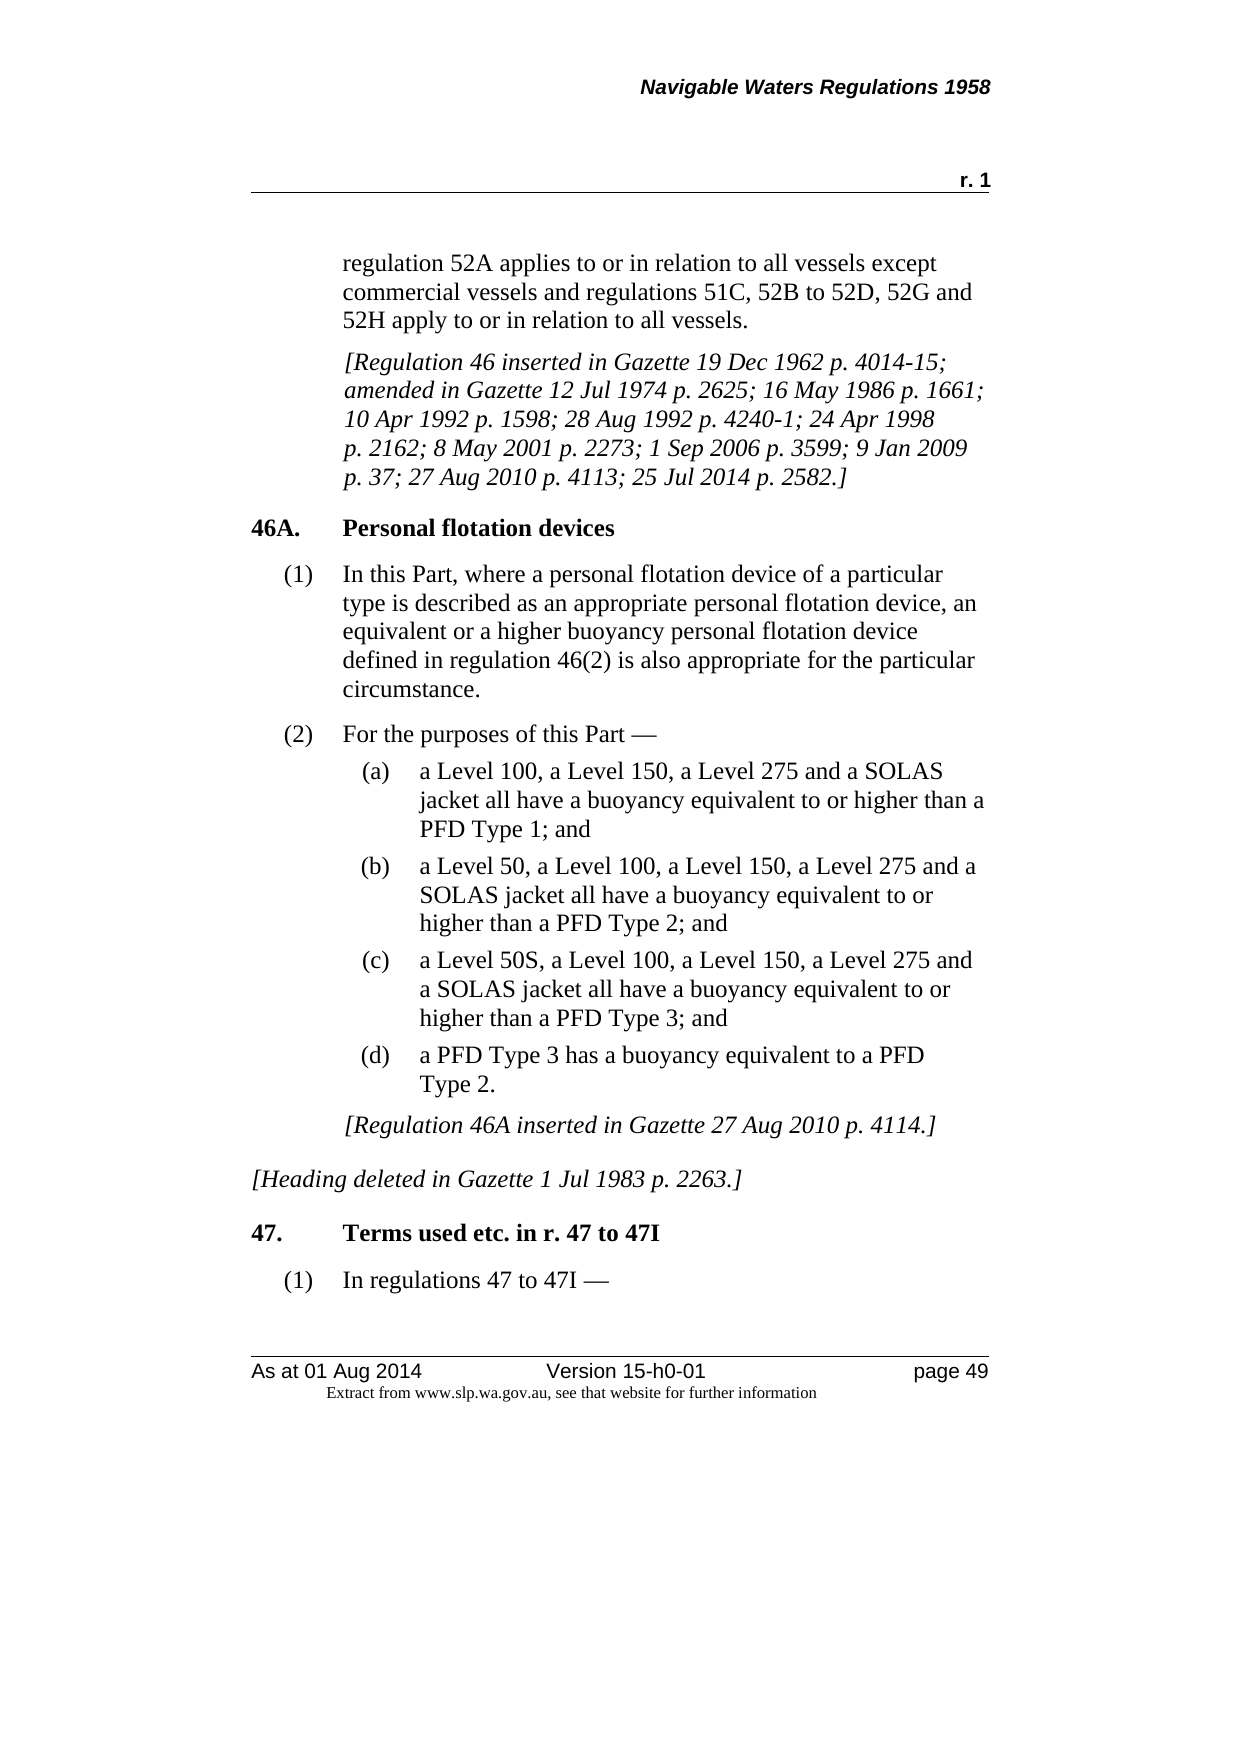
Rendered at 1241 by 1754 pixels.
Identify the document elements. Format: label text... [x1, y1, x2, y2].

text [Regulation 46A inserted in Gazette 27 Aug 2010 p. 4114.] [251, 1110, 989, 1139]
text [Regulation 46 inserted in Gazette 19 Dec 1962 p. 4014-15; amended in Gazette 12 Jul 1974 p. 2625; 16 May 1986 p. 1661; 10 Apr 1992 p. 1598; 28 Aug 1992 p. 4240-1; 24 Apr 1998 p. 2162; 8 May 2001 p. 2273; 1 Sep 2006 p. 3599; 9 Jan 2009 p. 37; 27 Aug 2010 p. 4113; 25 Jul 2014 p. 2582.] [251, 347, 989, 491]
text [251, 248, 989, 334]
text (c) a Level 50S, a Level 100, a Level 150, a Level 275 and a SOLAS jacket all have a buoyancy equivalent to or higher than a PFD Type 3; and [251, 946, 989, 1032]
subtitle 47. Terms used etc. in r. 47 to 47I [251, 1218, 989, 1246]
text (d) a PFD Type 3 has a buoyancy equivalent to a PFD Type 2. [251, 1040, 989, 1098]
text (2) For the purposes of this Part — [251, 719, 989, 748]
subtitle 46A. Personal flotation devices [251, 513, 989, 542]
text (b) a Level 50, a Level 100, a Level 150, a Level 275 and a SOLAS jacket all have a buoyancy equivalent to or higher than a PFD Type 2; and [251, 851, 989, 937]
text (1) In this Part, where a personal flotation device of a particular type is described as an appropriate personal flotation device, an equivalent or a higher buoyancy personal flotation device defined in regulation 46(2) is also appropriate for the particular circumstance. [251, 559, 989, 703]
text (a) a Level 100, a Level 150, a Level 275 and a SOLAS jacket all have a buoyancy equivalent to or higher than a PFD Type 1; and [251, 756, 989, 843]
text (1) In regulations 47 to 47I — [251, 1265, 989, 1294]
text [Heading deleted in Gazette 1 Jul 1983 p. 2263.] [251, 1164, 989, 1193]
